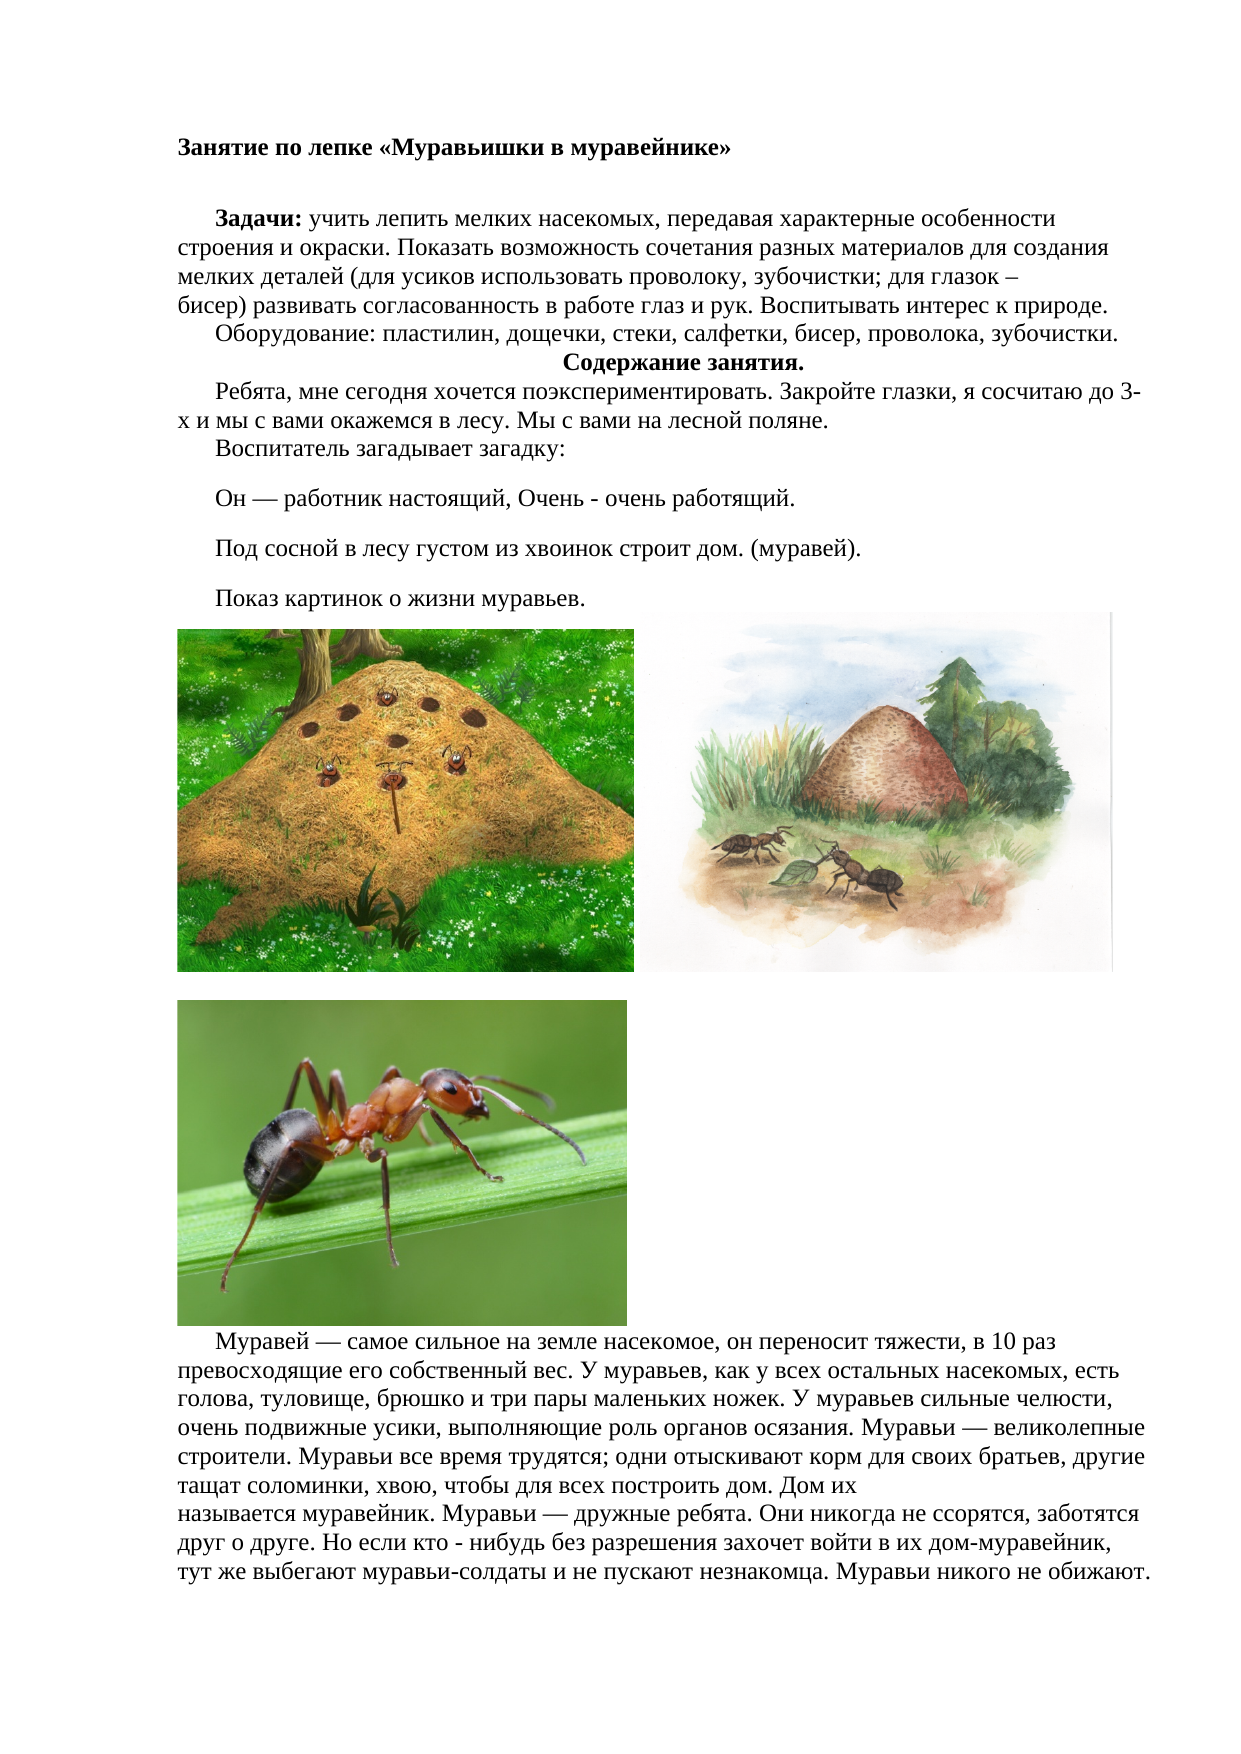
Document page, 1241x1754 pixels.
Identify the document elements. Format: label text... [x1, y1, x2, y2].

text Он — работник настоящий, Очень - очень работящий. [177, 483, 1152, 512]
text Занятие по лепке «Муравьишки в муравейнике» [177, 132, 1152, 161]
text Воспитатель загадывает загадку: [177, 433, 1152, 462]
picture [640, 612, 1113, 972]
text Задачи: учить лепить мелких насекомых, передавая характерные особенности строения и окраски. Показать возможность сочетания разных материалов для создания мелких деталей (для усиков использовать проволоку, зубочистки; для глазок – бисер) развивать согласованность в работе глаз и рук. Воспитывать интерес к природе. [177, 203, 1152, 318]
text Содержание занятия. [177, 347, 1152, 376]
picture [177, 1000, 627, 1326]
text Ребята, мне сегодня хочется поэкспериментировать. Закройте глазки, я сосчитаю до 3-х и мы с вами окажемся в лесу. Мы с вами на лесной поляне. [177, 376, 1152, 433]
text Показ картинок о жизни муравьев. [177, 583, 1152, 612]
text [177, 1326, 1152, 1585]
picture [177, 629, 634, 972]
text Под сосной в лесу густом из хвоинок строит дом. (муравей). [177, 533, 1152, 562]
text Оборудование: пластилин, дощечки, стеки, салфетки, бисер, проволока, зубочистки. [177, 318, 1152, 347]
